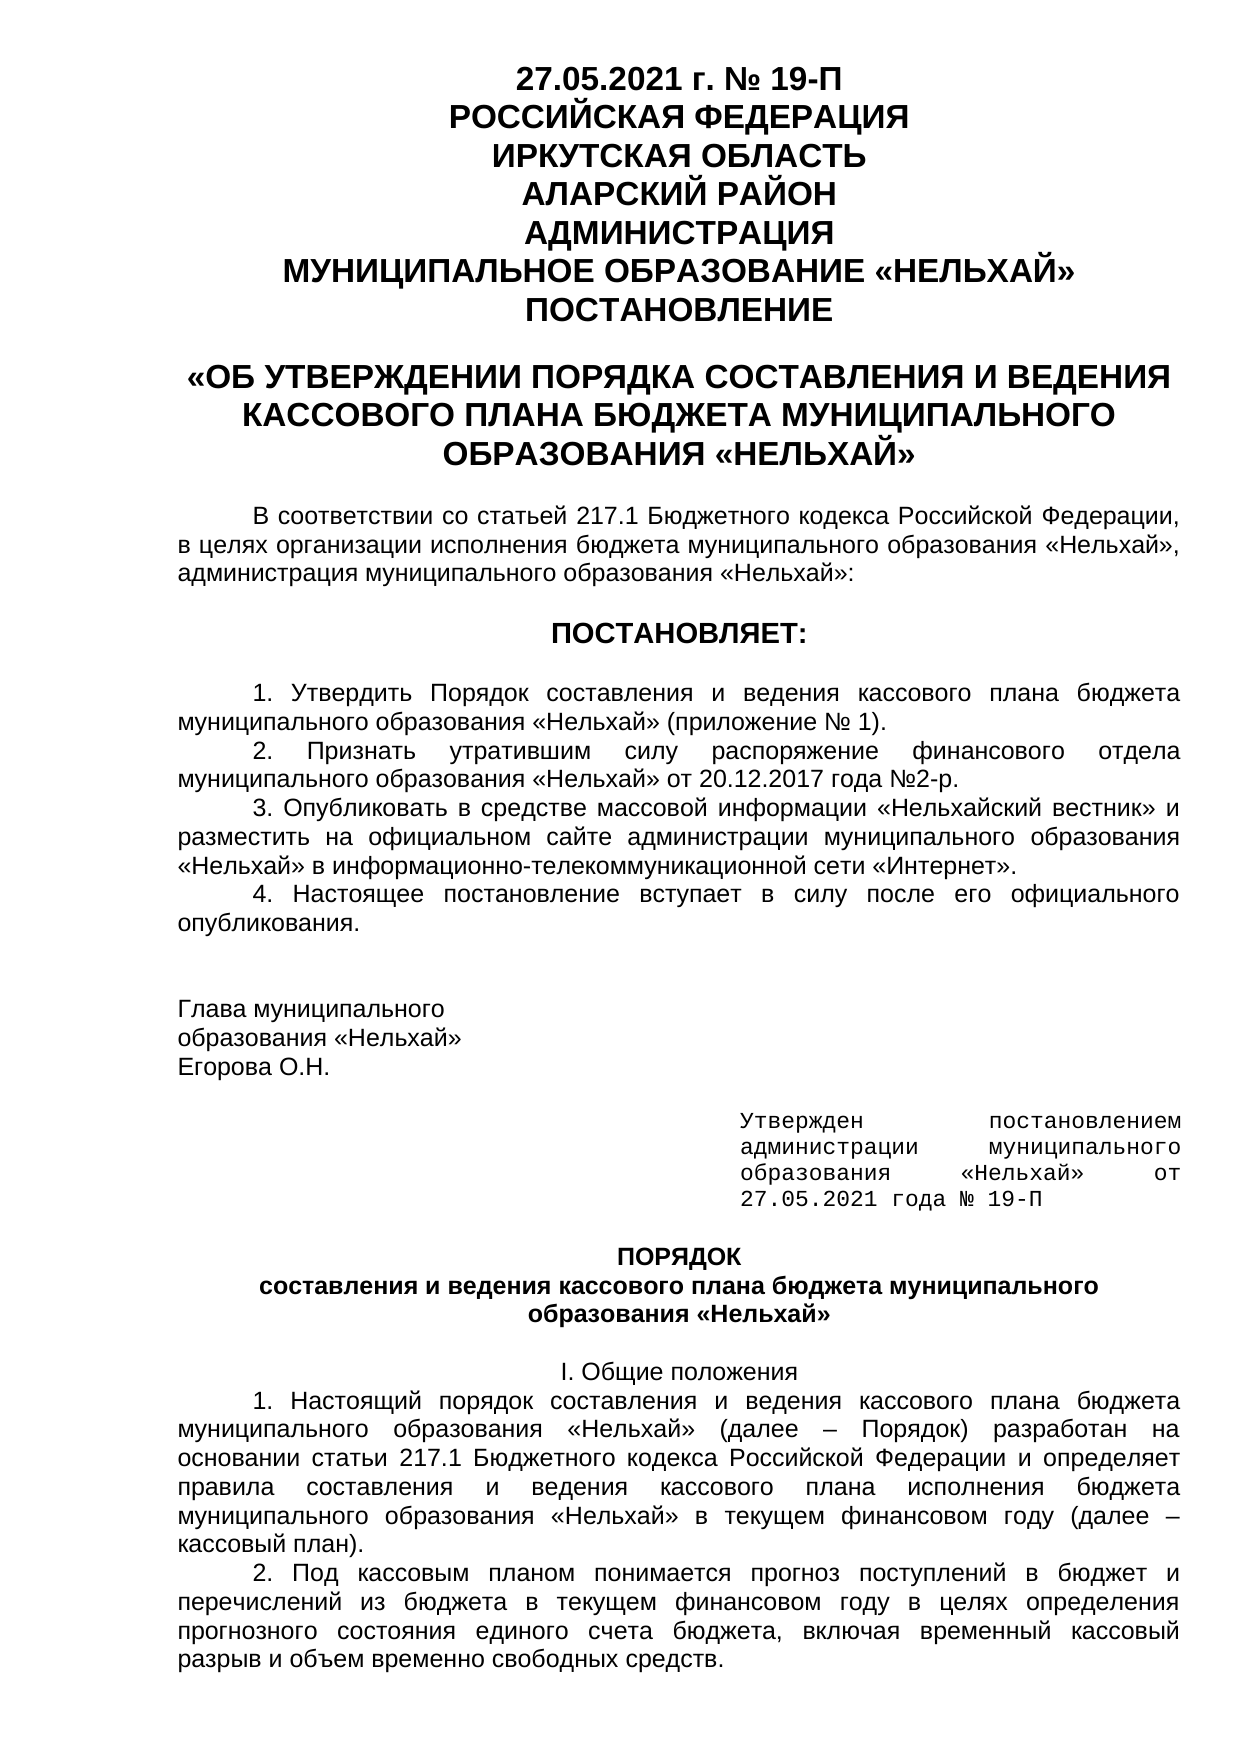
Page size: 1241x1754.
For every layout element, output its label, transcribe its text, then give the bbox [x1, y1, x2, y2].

text «Об утверждении Порядка составления и ведения кассового плана бюджета муниципального образования «Нельхай» [177, 357, 1181, 472]
text АЛАРСКИЙ РАЙОН [177, 174, 1181, 213]
text 27.05.2021 г. № 19-П [177, 59, 1181, 97]
text 3. Опубликовать в средстве массовой информации «Нельхайский вестник» и разместить на официальном сайте администрации муниципального образования «Нельхай» в информационно-телекоммуникационной сети «Интернет». [177, 793, 1181, 879]
text АДМИНИСТРАЦИЯ [177, 213, 1181, 251]
text Утвержден постановлением администрации муниципального образования «Нельхай» от 27.05.2021 года № 19-П [740, 1109, 1181, 1213]
text В соответствии со статьей 217.1 Бюджетного кодекса Российской Федерации, в целях организации исполнения бюджета муниципального образования «Нельхай», администрация муниципального образования «Нельхай»: [177, 501, 1181, 587]
text I. Общие положения [177, 1357, 1181, 1386]
text 1. Утвердить Порядок составления и ведения кассового плана бюджета муниципального образования «Нельхай» (приложение № 1). [177, 678, 1181, 736]
text ИРКУТСКАЯ ОБЛАСТЬ [177, 136, 1181, 174]
text Глава муниципального [177, 994, 1181, 1023]
text 2. Под кассовым планом понимается прогноз поступлений в бюджет и перечислений из бюджета в текущем финансовом году в целях определения прогнозного состояния единого счета бюджета, включая временный кассовый разрыв и объем временно свободных средств. [177, 1558, 1181, 1673]
text ПОСТАНОВЛЕНИЕ [177, 290, 1181, 328]
text 2. Признать утратившим силу распоряжение финансового отдела муниципального образования «Нельхай» от 20.12.2017 года №2-р. [177, 736, 1181, 793]
text МУНИЦИПАЛЬНОЕ ОБРАЗОВАНИЕ «НЕЛЬХАЙ» [177, 251, 1181, 290]
text ПОСТАНОВЛЯЕТ: [177, 616, 1181, 649]
text Егорова О.Н. [177, 1052, 1181, 1081]
text 1. Настоящий порядок составления и ведения кассового плана бюджета муниципального образования «Нельхай» (далее – Порядок) разработан на основании статьи 217.1 Бюджетного кодекса Российской Федерации и определяет правила составления и ведения кассового плана исполнения бюджета муниципального образования «Нельхай» в текущем финансовом году (далее – кассовый план). [177, 1386, 1181, 1558]
text 4. Настоящее постановление вступает в силу после его официального опубликования. [177, 879, 1181, 937]
text образования «Нельхай» [177, 1023, 1181, 1052]
text ПОРЯДОК [177, 1242, 1181, 1271]
text составления и ведения кассового плана бюджета муниципального образования «Нельхай» [177, 1271, 1181, 1328]
text РОССИЙСКАЯ ФЕДЕРАЦИЯ [177, 97, 1181, 136]
